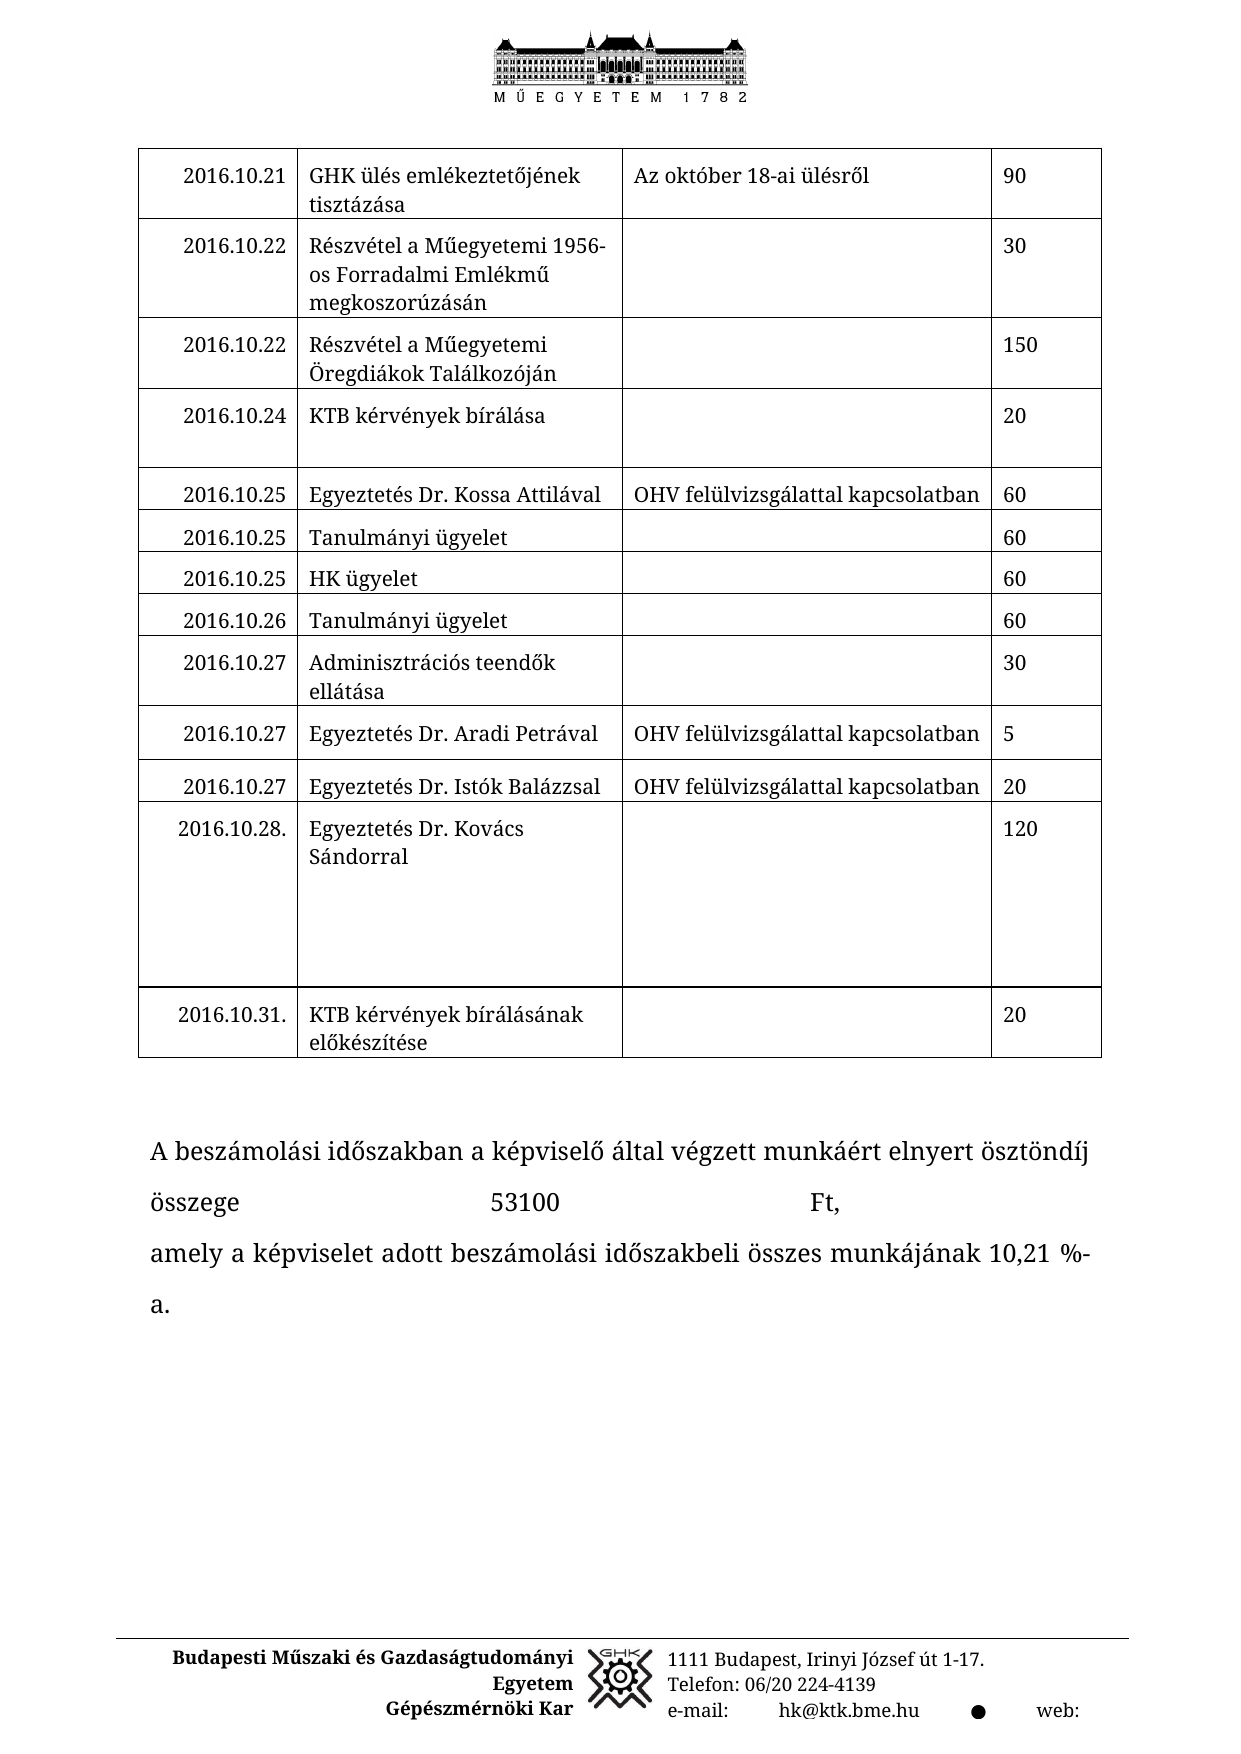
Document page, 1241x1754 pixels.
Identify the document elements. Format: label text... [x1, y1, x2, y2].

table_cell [298, 149, 622, 218]
table_cell [623, 318, 991, 387]
table_cell 2016.10.27 [139, 706, 297, 758]
table_cell [623, 552, 991, 593]
table_cell Részvétel a Műegyetemi Öregdiákok Találkozóján [298, 318, 622, 387]
table_cell [623, 389, 991, 467]
table_cell 60 [992, 552, 1101, 593]
table_cell 20 [992, 988, 1101, 1057]
table_cell 2016.10.28. [139, 802, 297, 986]
picture [587, 1647, 653, 1710]
table_cell [623, 510, 991, 551]
table_cell 30 [992, 636, 1101, 705]
table_cell 20 [992, 760, 1101, 801]
table_cell Adminisztrációs teendők ellátása [298, 636, 622, 705]
table_cell OHV felülvizsgálattal kapcsolatban [623, 706, 991, 758]
table_cell OHV felülvizsgálattal kapcsolatban [623, 468, 991, 509]
text A beszámolási időszakban a képviselő által végzett munkáért elnyert ösztöndíj összege 53100 Ft, amely a képviselet adott beszámolási időszakbeli összes munkájának 10,21 %-a. [150, 1134, 1090, 1321]
table_cell 2016.10.27 [139, 760, 297, 801]
table_cell OHV felülvizsgálattal kapcsolatban [623, 760, 991, 801]
table_cell Tanulmányi ügyelet [298, 594, 622, 635]
table_cell 2016.10.25 [139, 468, 297, 509]
table_cell 30 [992, 219, 1101, 317]
table_cell 20 [992, 389, 1101, 467]
table_cell [623, 219, 991, 317]
table_cell 2016.10.21 [139, 149, 297, 218]
table_cell [623, 594, 991, 635]
table_cell 2016.10.26 [139, 594, 297, 635]
table_cell 2016.10.24 [139, 389, 297, 467]
table_cell Egyeztetés Dr. Kossa Attilával [298, 468, 622, 509]
table_cell 2016.10.25 [139, 552, 297, 593]
table_cell 2016.10.27 [139, 636, 297, 705]
table_cell 60 [992, 510, 1101, 551]
table_cell [623, 988, 991, 1057]
table_cell Részvétel a Műegyetemi 1956-os Forradalmi Emlékmű megkoszorúzásán [298, 219, 622, 317]
table_cell 2016.10.25 [139, 510, 297, 551]
table_cell 60 [992, 468, 1101, 509]
table_cell Egyeztetés Dr. Aradi Petrával [298, 706, 622, 758]
table_cell 2016.10.22 [139, 219, 297, 317]
table_cell KTB kérvények bírálása [298, 389, 622, 467]
table_cell [623, 802, 991, 986]
table_cell Az október 18-ai ülésről [623, 149, 991, 218]
table_cell 5 [992, 706, 1101, 758]
table_cell Egyeztetés Dr. Kovács Sándorral [298, 802, 622, 986]
table_cell KTB kérvények bírálásának előkészítése [298, 988, 622, 1057]
table_cell [623, 636, 991, 705]
table_cell Egyeztetés Dr. Istók Balázzsal [298, 760, 622, 801]
picture [492, 30, 749, 102]
table_cell 2016.10.22 [139, 318, 297, 387]
table_cell Tanulmányi ügyelet [298, 510, 622, 551]
table_cell 2016.10.31. [139, 988, 297, 1057]
table_cell 150 [992, 318, 1101, 387]
table_cell HK ügyelet [298, 552, 622, 593]
table_cell 120 [992, 802, 1101, 986]
table_cell 90 [992, 149, 1101, 218]
table_cell 60 [992, 594, 1101, 635]
